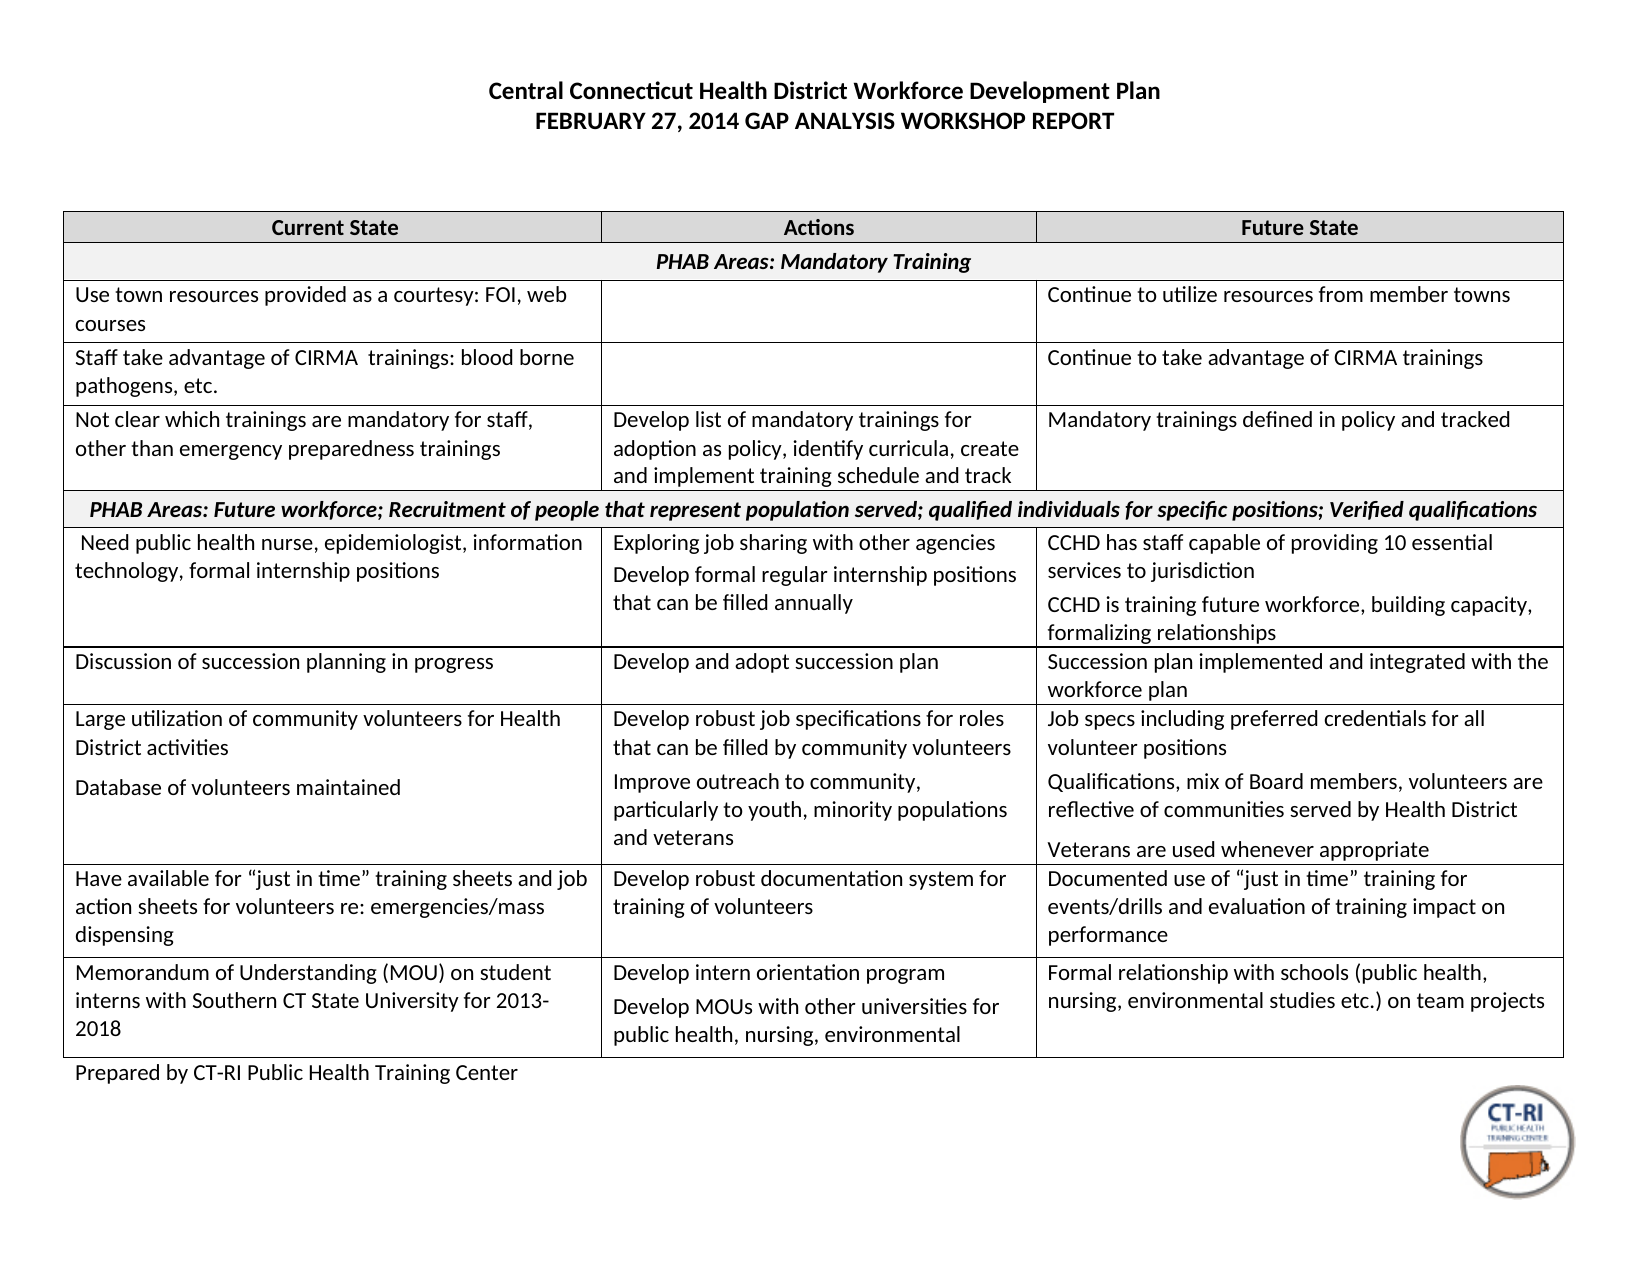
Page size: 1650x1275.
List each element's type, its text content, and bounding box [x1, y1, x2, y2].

table_cell PHAB Areas: Future workforce; Recruitment of people that represent population served; qualified individuals for specific positions; Verified qualifications [64, 491, 1563, 527]
table_cell Not clear which trainings are mandatory for staff, other than emergency preparedness trainings [64, 406, 601, 490]
table_cell Mandatory trainings defined in policy and tracked [1037, 406, 1563, 490]
table_cell Memorandum of Understanding (MOU) on student interns with Southern CT State University for 2013-2018 No formal student intern orientation plan [64, 958, 601, 1057]
table_cell Exploring job sharing with other agencies Develop formal regular internship positions that can be filled annually [602, 528, 1036, 646]
table_cell Have available for “just in time” training sheets and job action sheets for volunteers re: emergencies/mass dispensing [64, 865, 601, 957]
table_cell [602, 281, 1036, 342]
table_cell [602, 343, 1036, 404]
table_cell Develop intern orientation program Develop MOUs with other universities for public health, nursing, environmental health students to work on projects [602, 958, 1036, 1057]
table_cell PHAB Areas: Mandatory Training [64, 243, 1563, 279]
table_cell Develop robust job specifications for roles that can be filled by community volunteers Improve outreach to community, particularly to youth, minority populations and veterans [602, 705, 1036, 863]
table_cell Develop robust documentation system for training of volunteers [602, 865, 1036, 957]
table_cell Discussion of succession planning in progress [64, 648, 601, 703]
table_cell Documented use of “just in time” training for events/drills and evaluation of training impact on performance [1037, 865, 1563, 957]
table_cell Staff take advantage of CIRMA trainings: blood borne pathogens, etc. [64, 343, 601, 404]
table_cell Formal relationship with schools (public health, nursing, environmental studies etc.) on team projects [1037, 958, 1563, 1057]
table_cell Job specs including preferred credentials for all volunteer positions Qualifications, mix of Board members, volunteers are reflective of communities served by Health District Veterans are used whenever appropriate [1037, 705, 1563, 863]
table_header Future State [1037, 212, 1563, 242]
table_cell Need public health nurse, epidemiologist, information technology, formal internship positions [64, 528, 601, 646]
table_header Actions [602, 212, 1036, 242]
table_cell Develop list of mandatory trainings for adoption as policy, identify curricula, create and implement training schedule and track [602, 406, 1036, 490]
table_header Current State [64, 212, 601, 242]
table_cell Continue to utilize resources from member towns [1037, 281, 1563, 342]
table_cell Succession plan implemented and integrated with the workforce plan [1037, 648, 1563, 703]
picture [1460, 1085, 1576, 1200]
table_cell Large utilization of community volunteers for Health District activities Database of volunteers maintained [64, 705, 601, 863]
table_cell CCHD has staff capable of providing 10 essential services to jurisdiction CCHD is training future workforce, building capacity, formalizing relationships [1037, 528, 1563, 646]
table_cell Develop and adopt succession plan [602, 648, 1036, 703]
table_cell Continue to take advantage of CIRMA trainings [1037, 343, 1563, 404]
table_cell Use town resources provided as a courtesy: FOI, web courses [64, 281, 601, 342]
